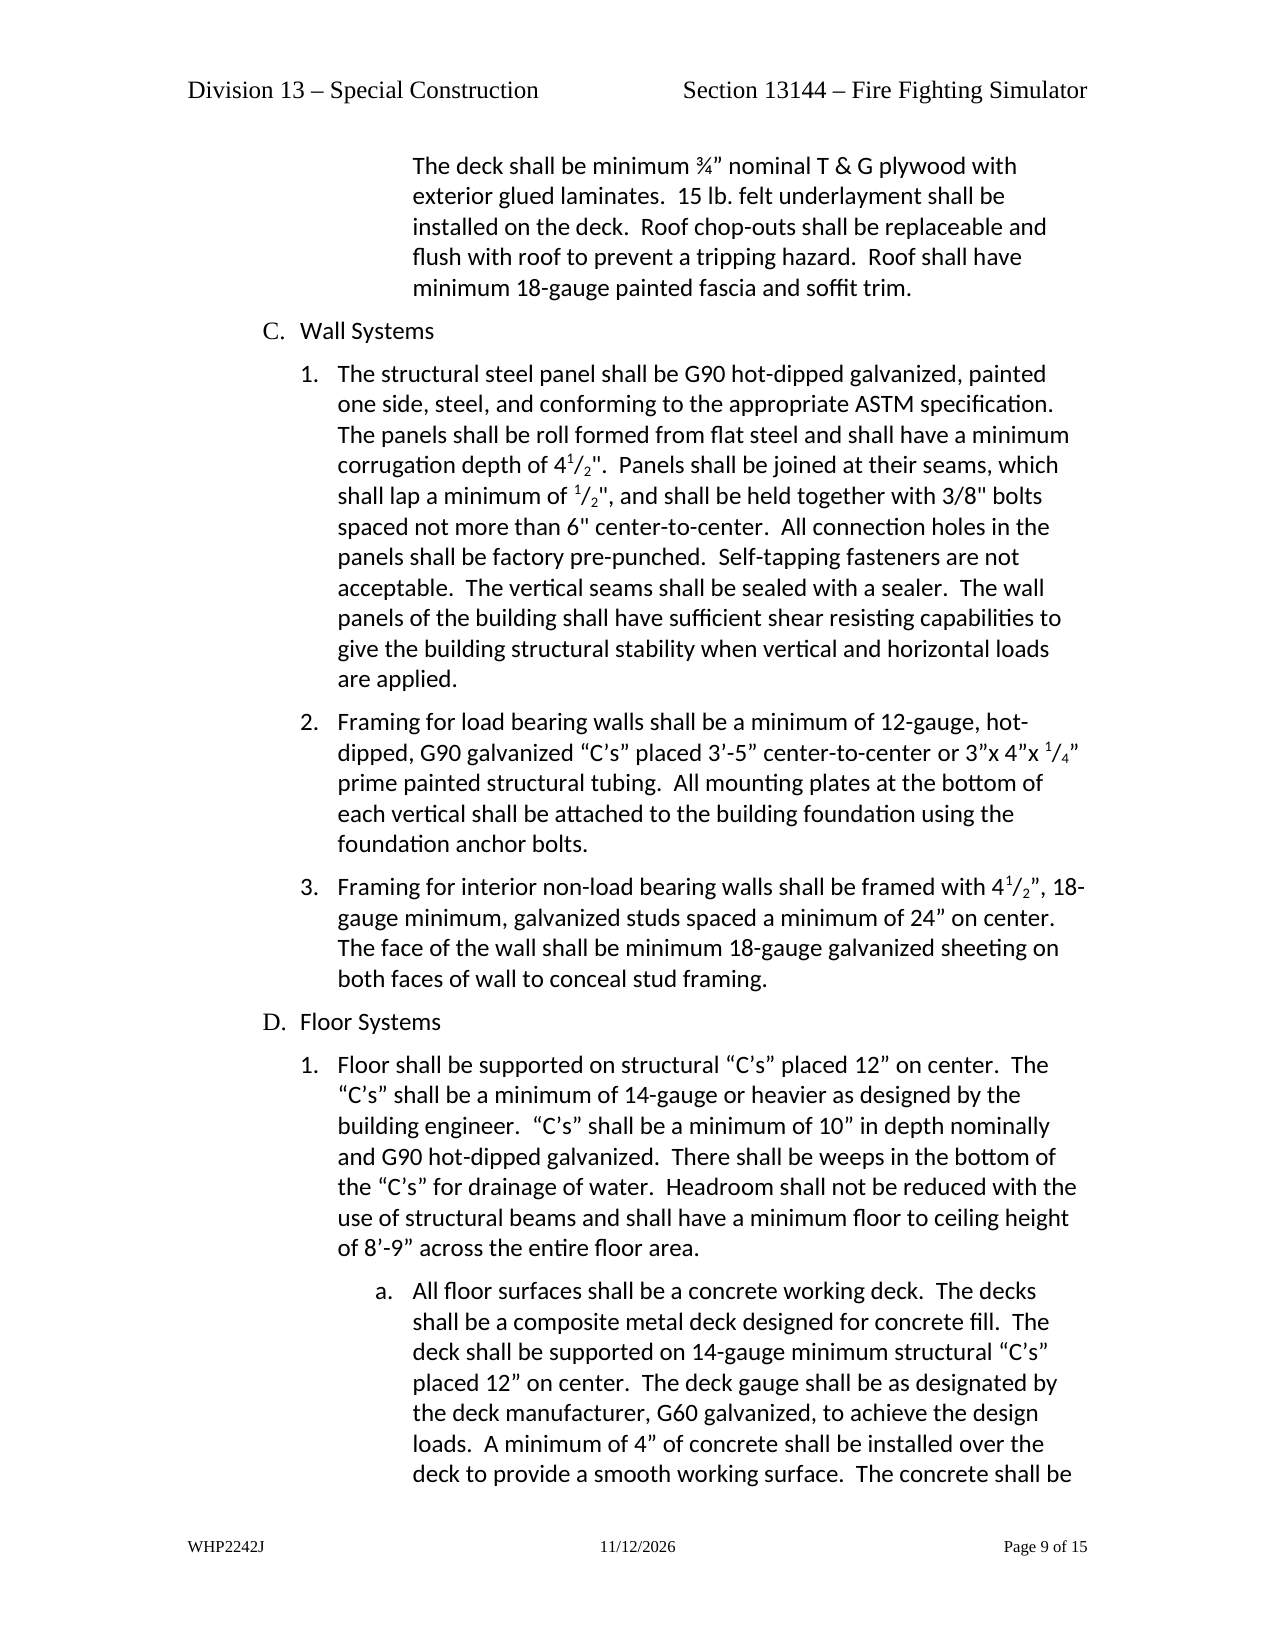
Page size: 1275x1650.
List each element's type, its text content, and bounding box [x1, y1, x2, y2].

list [375, 1275, 1087, 1489]
list Framing for interior non-load bearing walls shall be framed with 41/2”, 18-gauge minimum, galvanized studs spaced a minimum of 24” on center. The face of the wall shall be minimum 18-gauge galvanized sheeting on both faces of wall to conceal stud framing. [300, 871, 1087, 993]
list Floor shall be supported on structural “C’s” placed 12” on center. The “C’s” shall be a minimum of 14-gauge or heavier as designed by the building engineer. “C’s” shall be a minimum of 10” in depth nominally and G90 hot-dipped galvanized. There shall be weeps in the bottom of the “C’s” for drainage of water. Headroom shall not be reduced with the use of structural beams and shall have a minimum floor to ceiling height of 8’-9” across the entire floor area. [300, 1049, 1087, 1263]
list Framing for load bearing walls shall be a minimum of 12-gauge, hot-dipped, G90 galvanized “C’s” placed 3’-5” center-to-center or 3”x 4”x 1/4” prime painted structural tubing. All mounting plates at the bottom of each vertical shall be attached to the building foundation using the foundation anchor bolts. [300, 706, 1087, 859]
list The structural steel panel shall be G90 hot-dipped galvanized, painted one side, steel, and conforming to the appropriate ASTM specification. The panels shall be roll formed from flat steel and shall have a minimum corrugation depth of 41/2". Panels shall be joined at their seams, which shall lap a minimum of 1/2", and shall be held together with 3/8" bolts spaced not more than 6" center-to-center. All connection holes in the panels shall be factory pre-punched. Self-tapping fasteners are not acceptable. The vertical seams shall be sealed with a sealer. The wall panels of the building shall have sufficient shear resisting capabilities to give the building structural stability when vertical and horizontal loads are applied. [300, 358, 1087, 694]
list Floor Systems [262, 1006, 1087, 1037]
list Wall Systems [262, 315, 1087, 346]
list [375, 150, 1087, 303]
